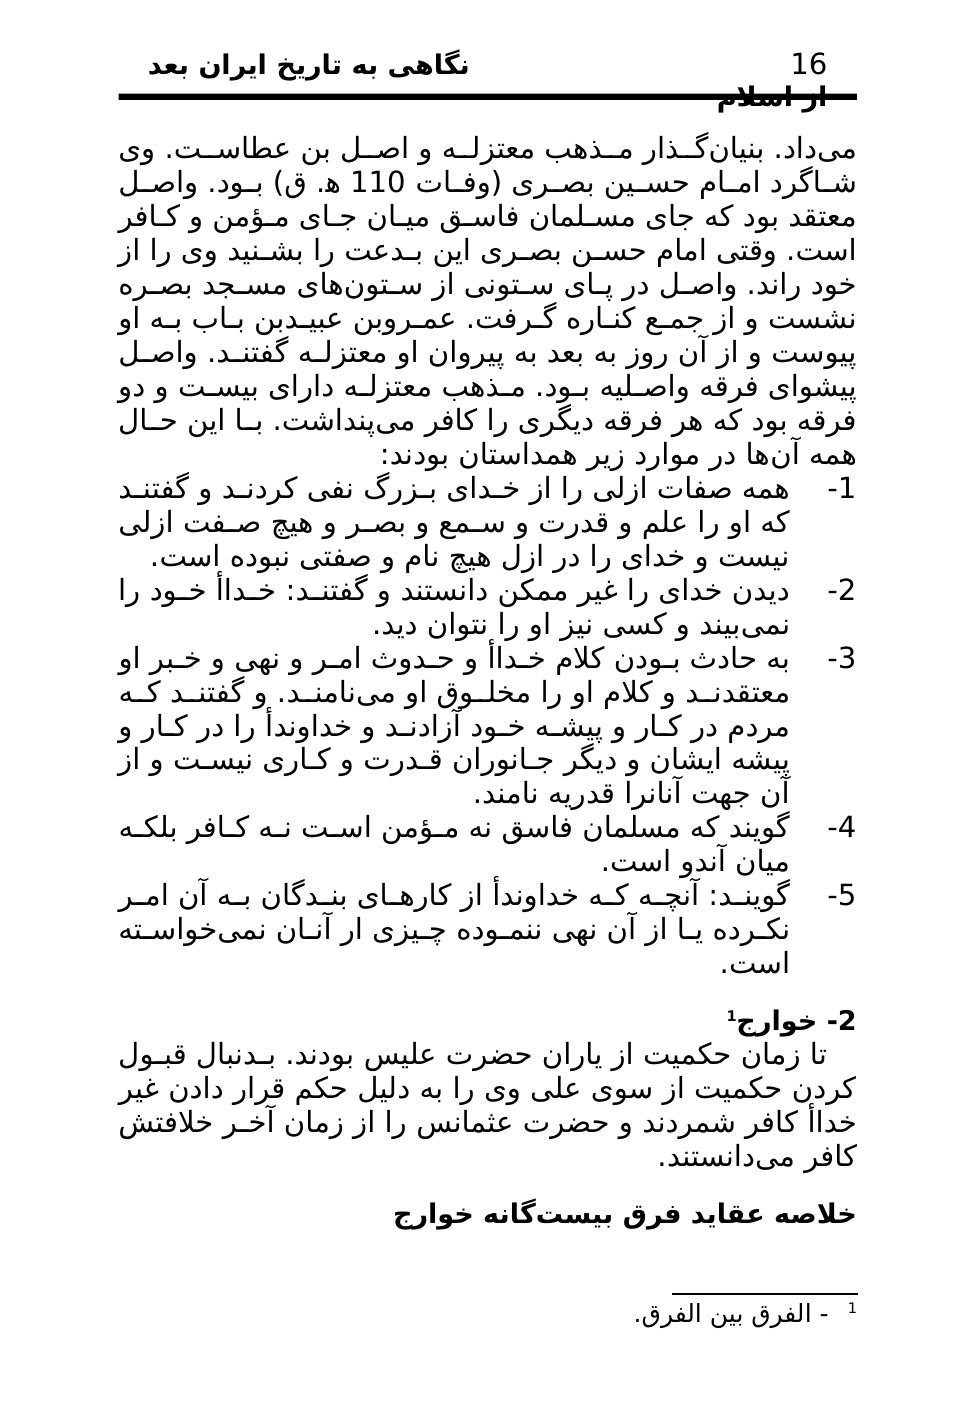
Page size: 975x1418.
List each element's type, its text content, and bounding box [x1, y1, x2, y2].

list گویند: آنچه که خداوندأ از کارهای بندگان به آن امر نکرده یا از آن نهی ننموده چیزی ار آنان نمی‌خواسته است. [118, 879, 827, 981]
text 2- خوارج [118, 1006, 857, 1037]
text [118, 132, 857, 471]
list به حادث بودن کلام خداأ و حدوث امر و نهی و خبر او معتقدند و کلام او را مخلوق او می‌نامند. و گفتند که مردم در کار و پیشه خود آزادند و خداوندأ را در کار و پیشه ایشان و دیگر جانوران قدرت و کاری نیست و از آن جهت آنانرا قدریه نامند. [118, 641, 827, 811]
text خلاصه عقاید فرق بیست‌گانه خوارج [118, 1198, 857, 1229]
text تا زمان حکمیت از یاران حضرت علیس بودند. بدنبال قبول کردن حکمیت از سوی علی وی را به دلیل حکم قرار دادن غیر خداأ کافر شمردند و حضرت عثمانس را از زمان آخر خلافتش کافر می‌دانستند. [118, 1037, 857, 1173]
list همه صفات ازلی را از خدای بزرگ نفی کردند و گفتند که او را علم و قدرت و سمع و بصر و هیچ صفت ازلی نیست و خدای را در ازل هیچ نام و صفتی نبوده است. [118, 471, 827, 573]
list دیدن خدای را غیر ممکن دانستند و گفتند: خداأ خود را نمی‌بیند و کسی نیز او را نتوان دید. [118, 573, 827, 641]
list گویند که مسلمان فاسق نه مؤمن است نه کافر بلکه میان آندو است. [118, 811, 827, 879]
